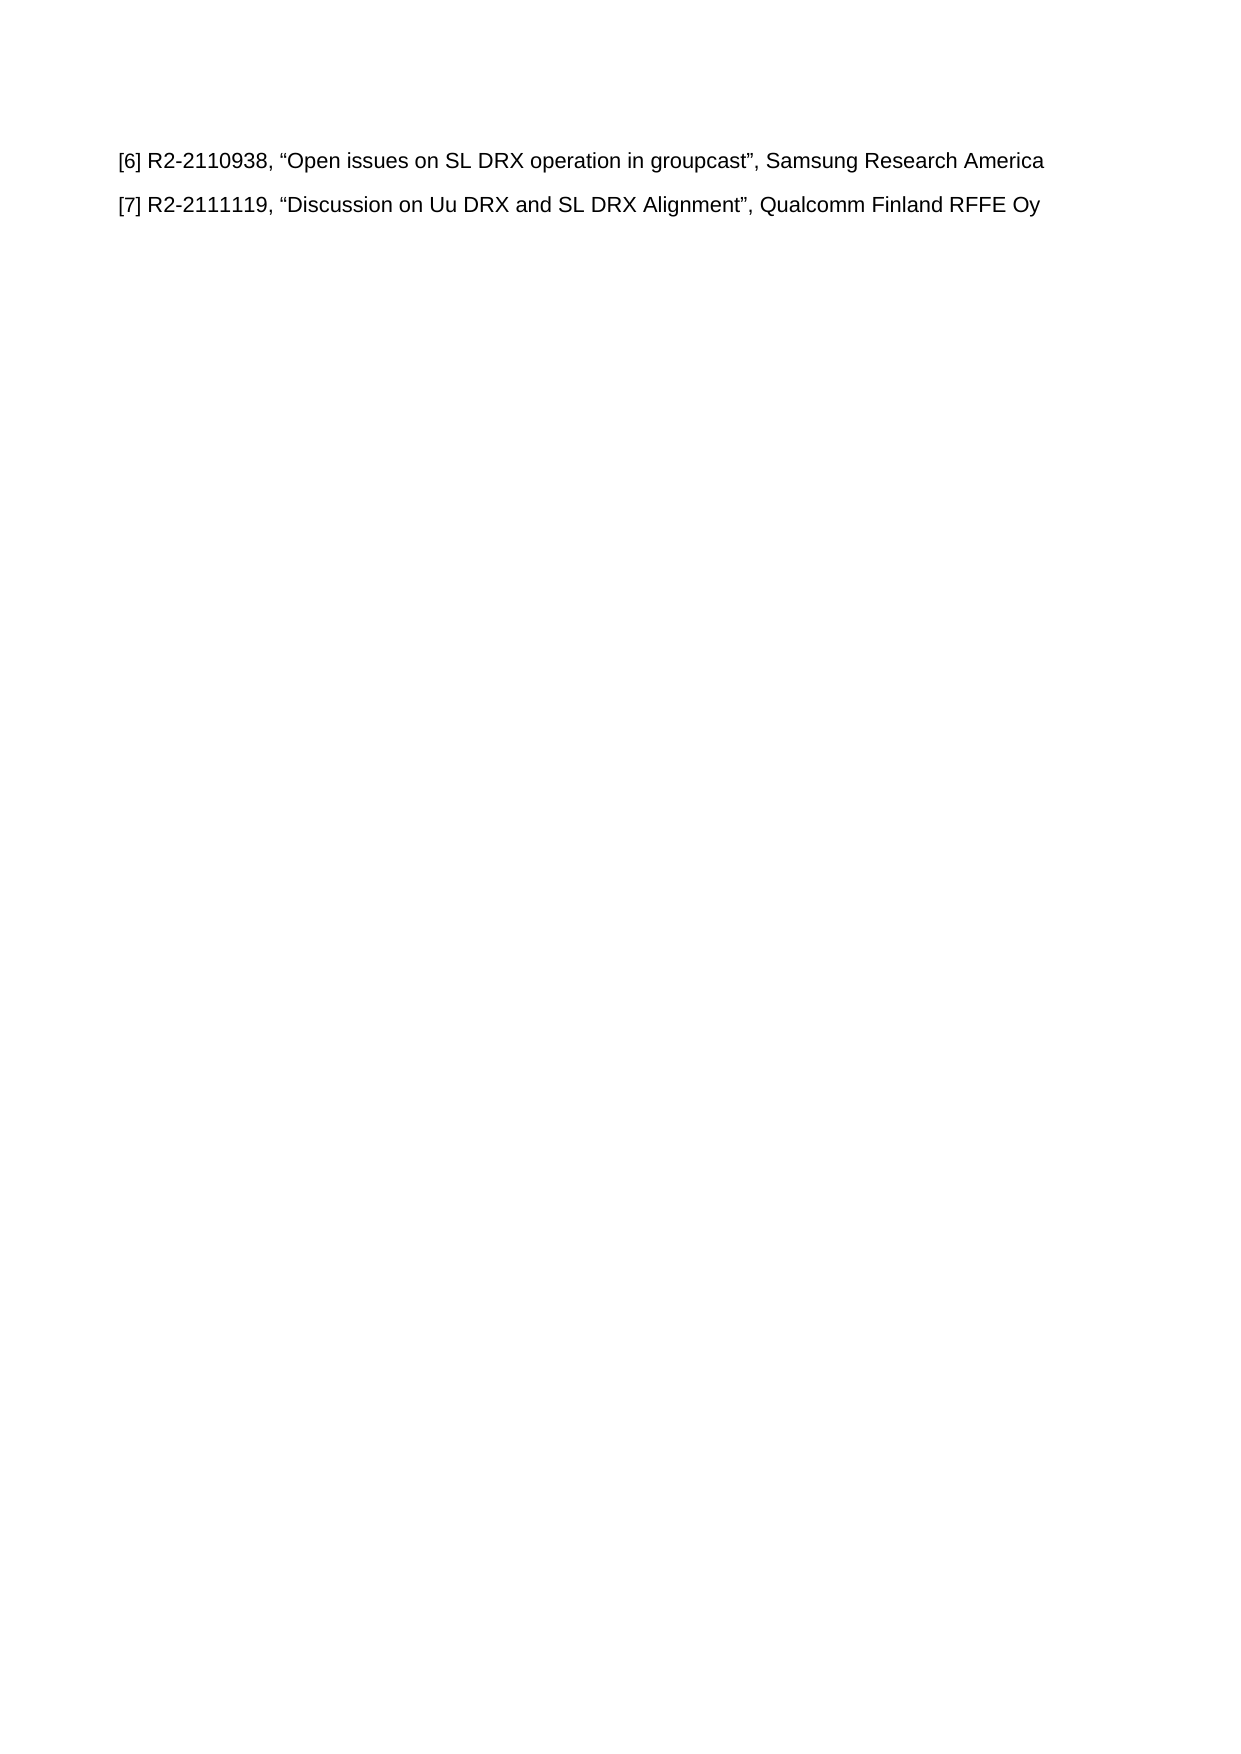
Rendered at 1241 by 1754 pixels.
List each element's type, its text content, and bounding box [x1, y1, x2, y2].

text [6] R2-2110938, “Open issues on SL DRX operation in groupcast”, Samsung Research America [118, 147, 1122, 173]
text [7] R2-2111119, “Discussion on Uu DRX and SL DRX Alignment”, Qualcomm Finland RFFE Oy [118, 191, 1122, 217]
